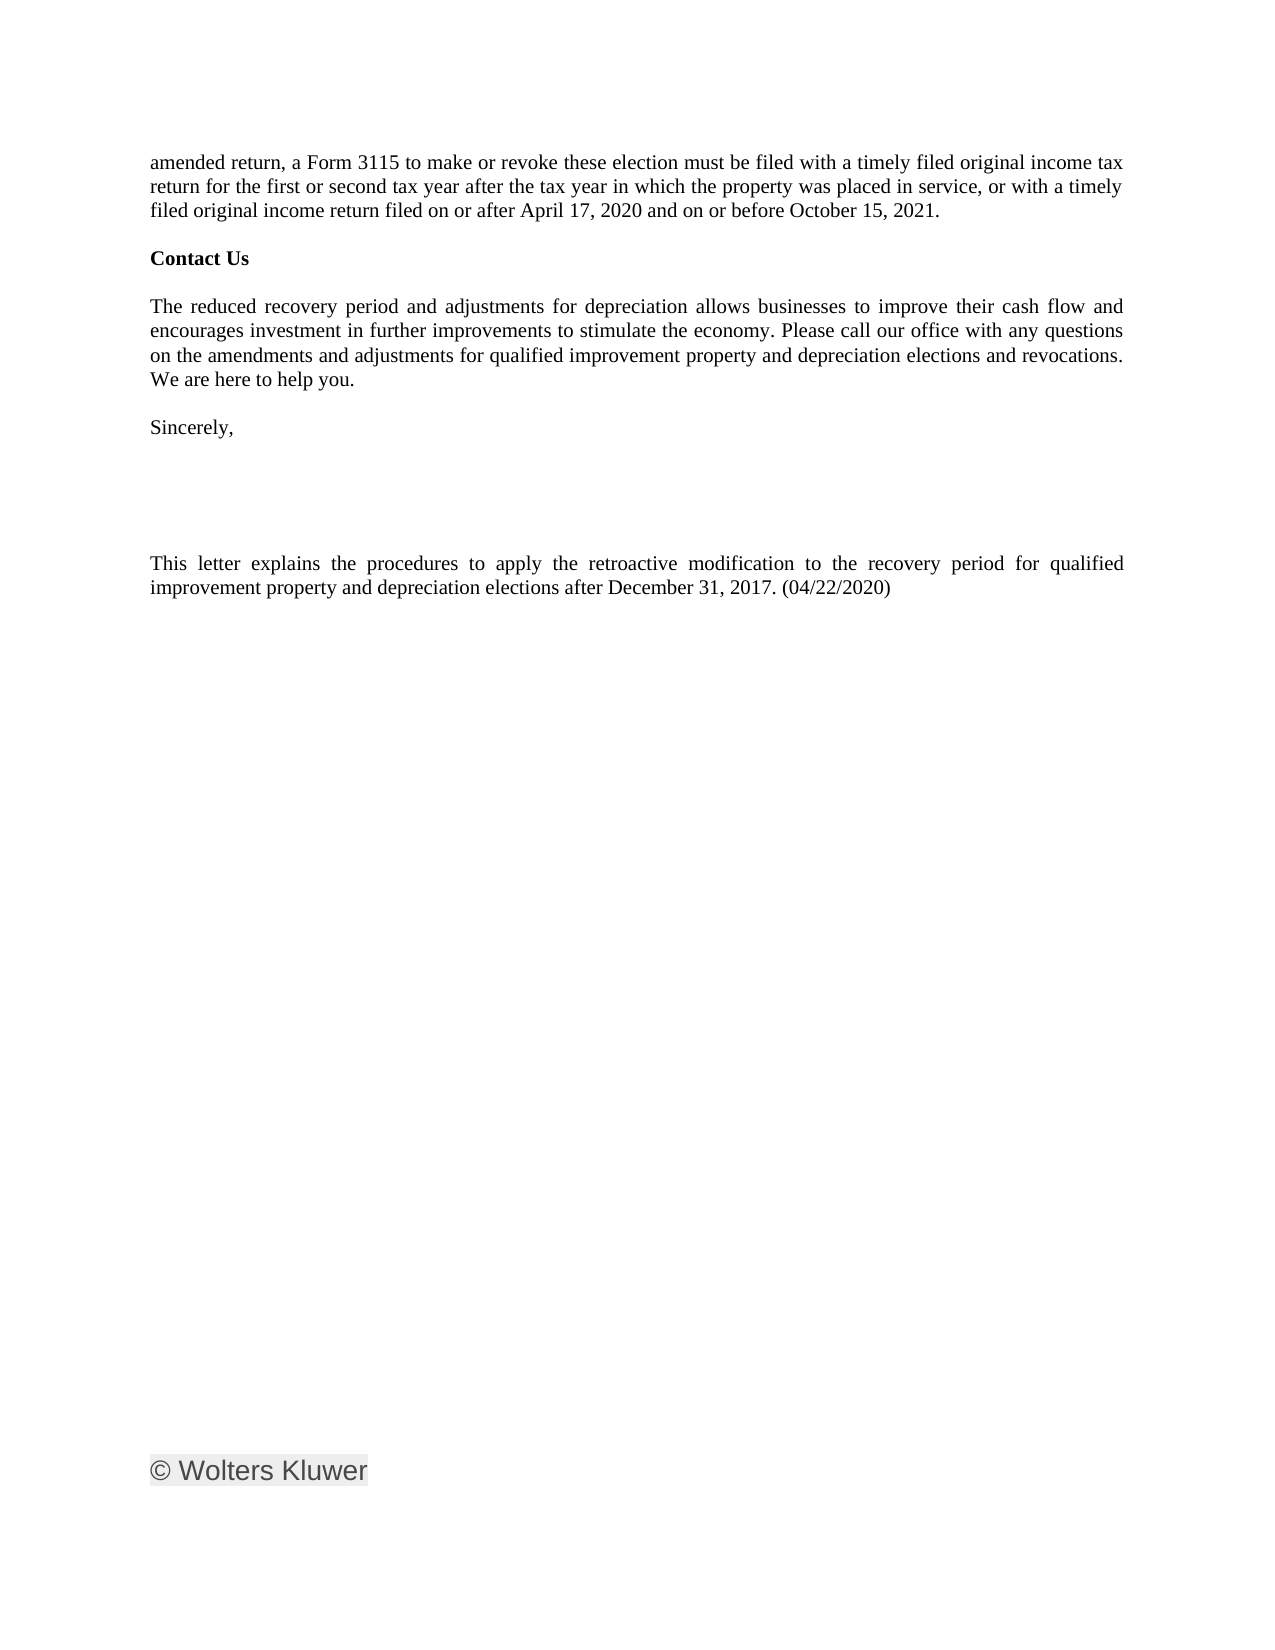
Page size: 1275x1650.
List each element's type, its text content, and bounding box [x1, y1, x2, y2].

text The reduced recovery period and adjustments for depreciation allows businesses to improve their cash flow and encourages investment in further improvements to stimulate the economy. Please call our office with any questions on the amendments and adjustments for qualified improvement property and depreciation elections and revocations. We are here to help you. [150, 294, 1125, 391]
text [150, 150, 1125, 222]
text Sincerely, [150, 415, 1125, 439]
text Contact Us [150, 246, 1125, 270]
text This letter explains the procedures to apply the retroactive modification to the recovery period for qualified improvement property and depreciation elections after December 31, 2017. (04/22/2020) [150, 551, 1125, 599]
